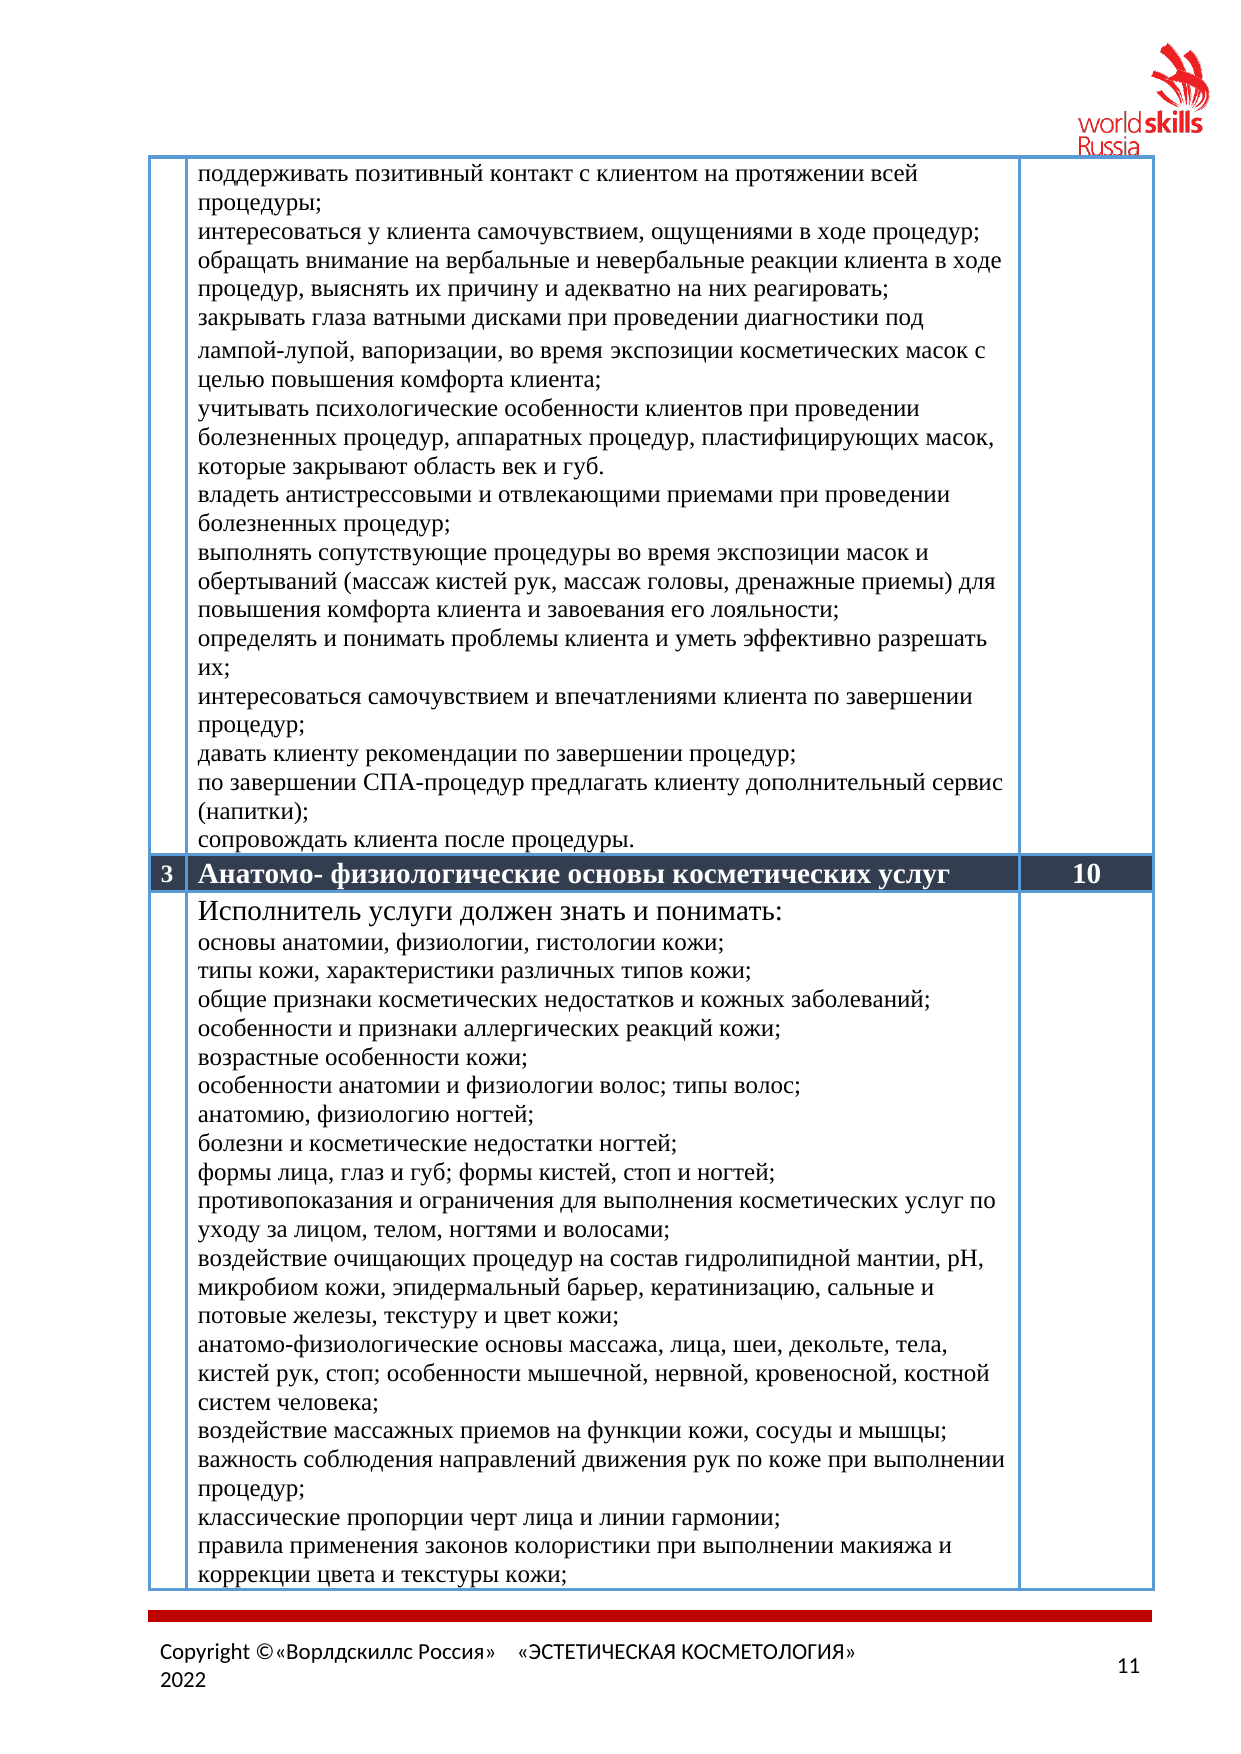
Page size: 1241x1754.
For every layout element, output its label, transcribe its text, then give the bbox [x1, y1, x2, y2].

table_cell [1021, 893, 1152, 1588]
table_cell Анатомо- физиологические основы косметических услуг [188, 856, 1018, 890]
table_cell [151, 893, 185, 1588]
picture [1078, 42, 1235, 156]
table_cell [151, 159, 185, 853]
table_cell 10 [1021, 856, 1152, 890]
table_cell 3 [151, 856, 185, 890]
table_cell [1021, 159, 1152, 853]
